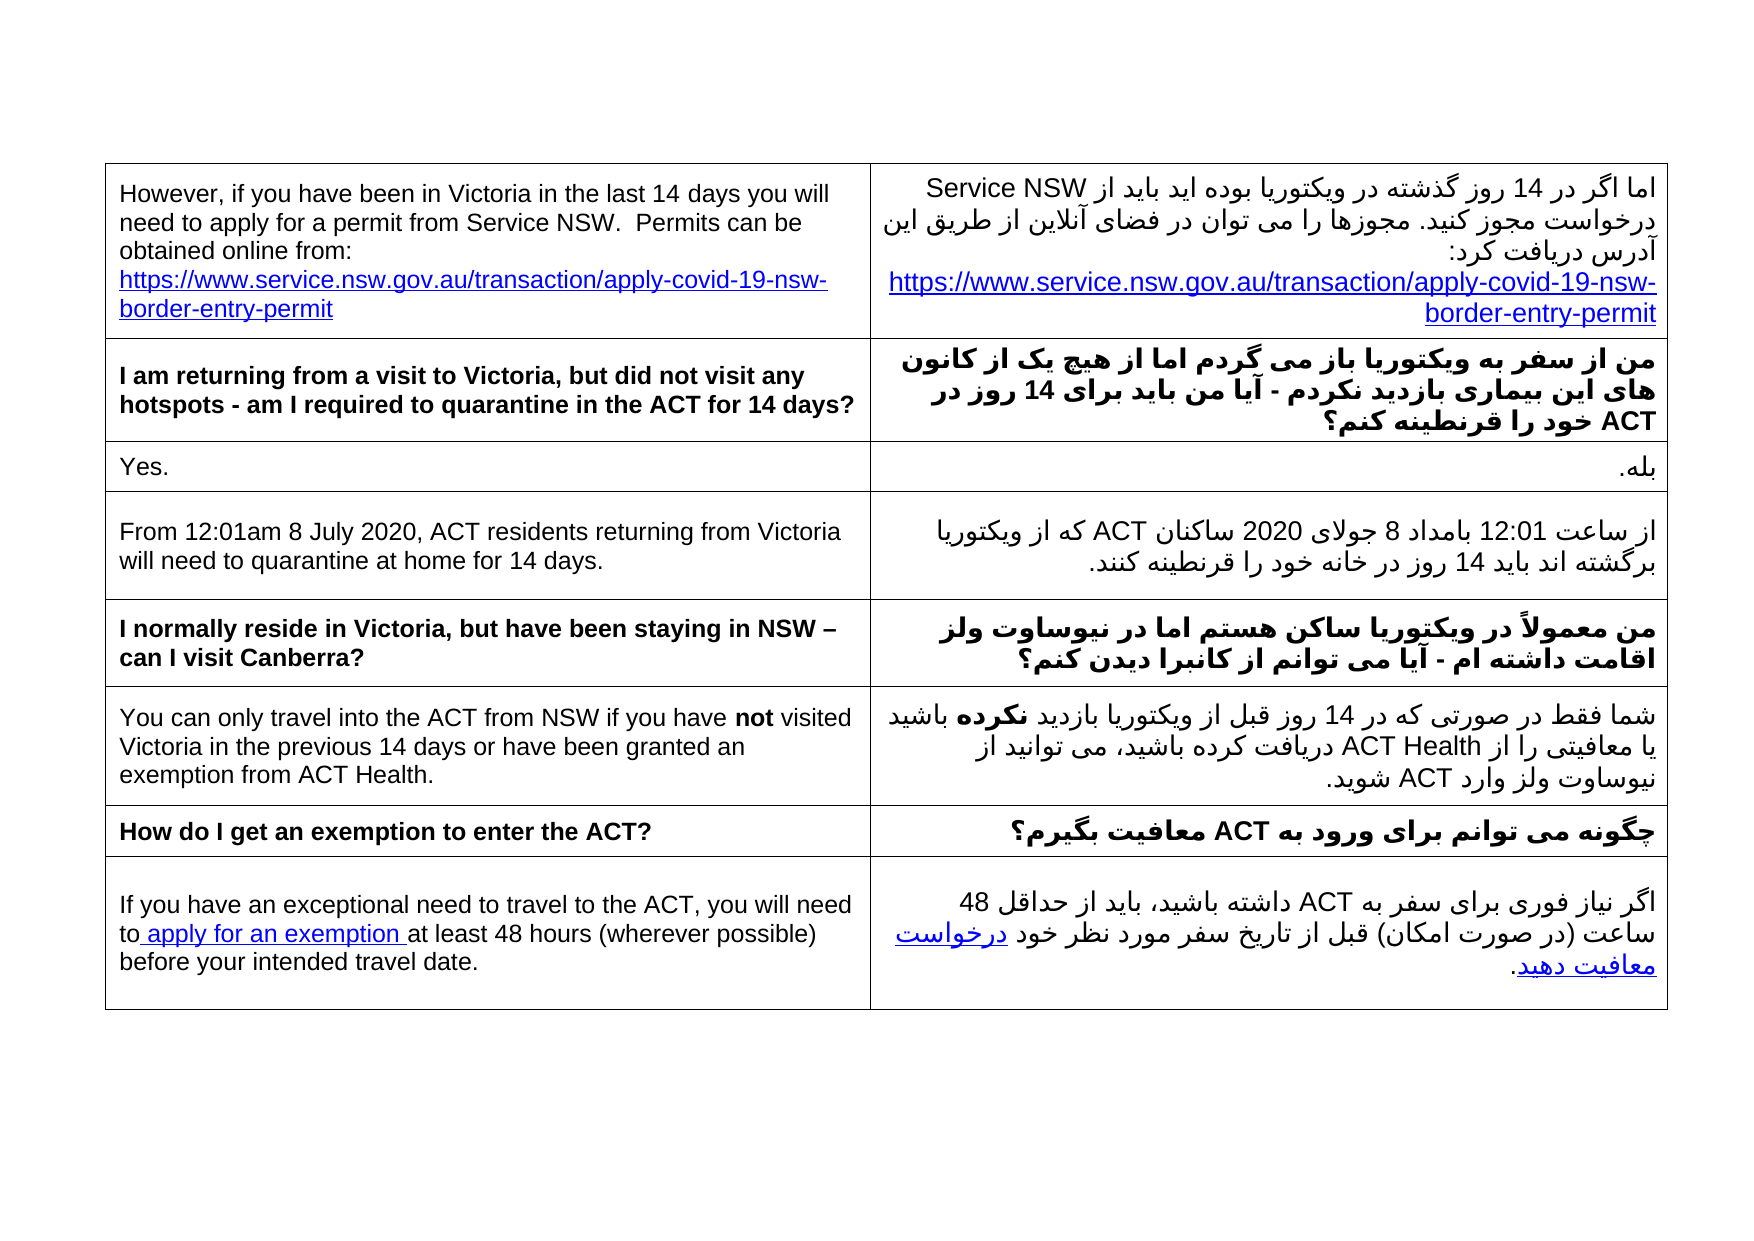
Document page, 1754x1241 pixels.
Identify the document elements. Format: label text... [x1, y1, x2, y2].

table_cell You can only travel into the ACT from NSW if you have not visited Victoria in the previous 14 days or have been granted an exemption from ACT Health. [106, 687, 870, 805]
table_cell From 12:01am 8 July 2020, ACT residents returning from Victoria will need to quarantine at home for 14 days. [106, 492, 870, 599]
table_cell اگر نیاز فوری برای سفر به ACT داشته باشید، باید از حداقل 48 ساعت (در صورت امکان) قبل از تاریخ سفر مورد نظر خود درخواست معافیت دهید. [871, 857, 1667, 1009]
table_cell If you have an exceptional need to travel to the ACT, you will need to apply for an exemption at least 48 hours (wherever possible) before your intended travel date. [106, 857, 870, 1009]
table_cell من معمولاً در ویکتوریا ساکن هستم اما در نیوساوت ولز اقامت داشته ام - آیا می توانم از کانبرا دیدن کنم؟ [871, 600, 1667, 686]
table_cell Yes. [106, 442, 870, 491]
table_cell However, if you have been in Victoria in the last 14 days you will need to apply for a permit from Service NSW. Permits can be obtained online from: https://www.service.nsw.gov.au/transaction/apply-covid-19-nsw-border-entry-permit [106, 164, 870, 338]
table_cell از ساعت 12:01 بامداد 8 جولای 2020 ساکنان ACT که از ویکتوریا برگشته اند باید 14 روز در خانه خود را قرنطینه کنند. [871, 492, 1667, 599]
table_cell اما اگر در 14 روز گذشته در ویکتوریا بوده اید باید از Service NSW درخواست مجوز کنید. مجوزها را می توان در فضای آنلاین از طریق این آدرس دریافت کرد: https://www.service.nsw.gov.au/transaction/apply-covid-19-nsw-border-entry-permit [871, 164, 1667, 338]
table_cell من از سفر به ویکتوریا باز می گردم اما از هیچ یک از کانون های این بیماری بازدید نکردم - آیا من باید برای 14 روز در ACT خود را قرنطینه کنم؟ [871, 339, 1667, 441]
table_cell How do I get an exemption to enter the ACT? [106, 806, 870, 856]
table_cell شما فقط در صورتی که در 14 روز قبل از ویکتوریا بازدید نکرده باشید یا معافیتی را از ACT Health دریافت کرده باشید، می توانید از نیوساوت ولز وارد ACT شوید. [871, 687, 1667, 805]
table_cell بله. [871, 442, 1667, 491]
table_cell I am returning from a visit to Victoria, but did not visit any hotspots - am I required to quarantine in the ACT for 14 days? [106, 339, 870, 441]
table_cell I normally reside in Victoria, but have been staying in NSW – can I visit Canberra? [106, 600, 870, 686]
table_cell چگونه می توانم برای ورود به ACT معافیت بگیرم؟ [871, 806, 1667, 856]
